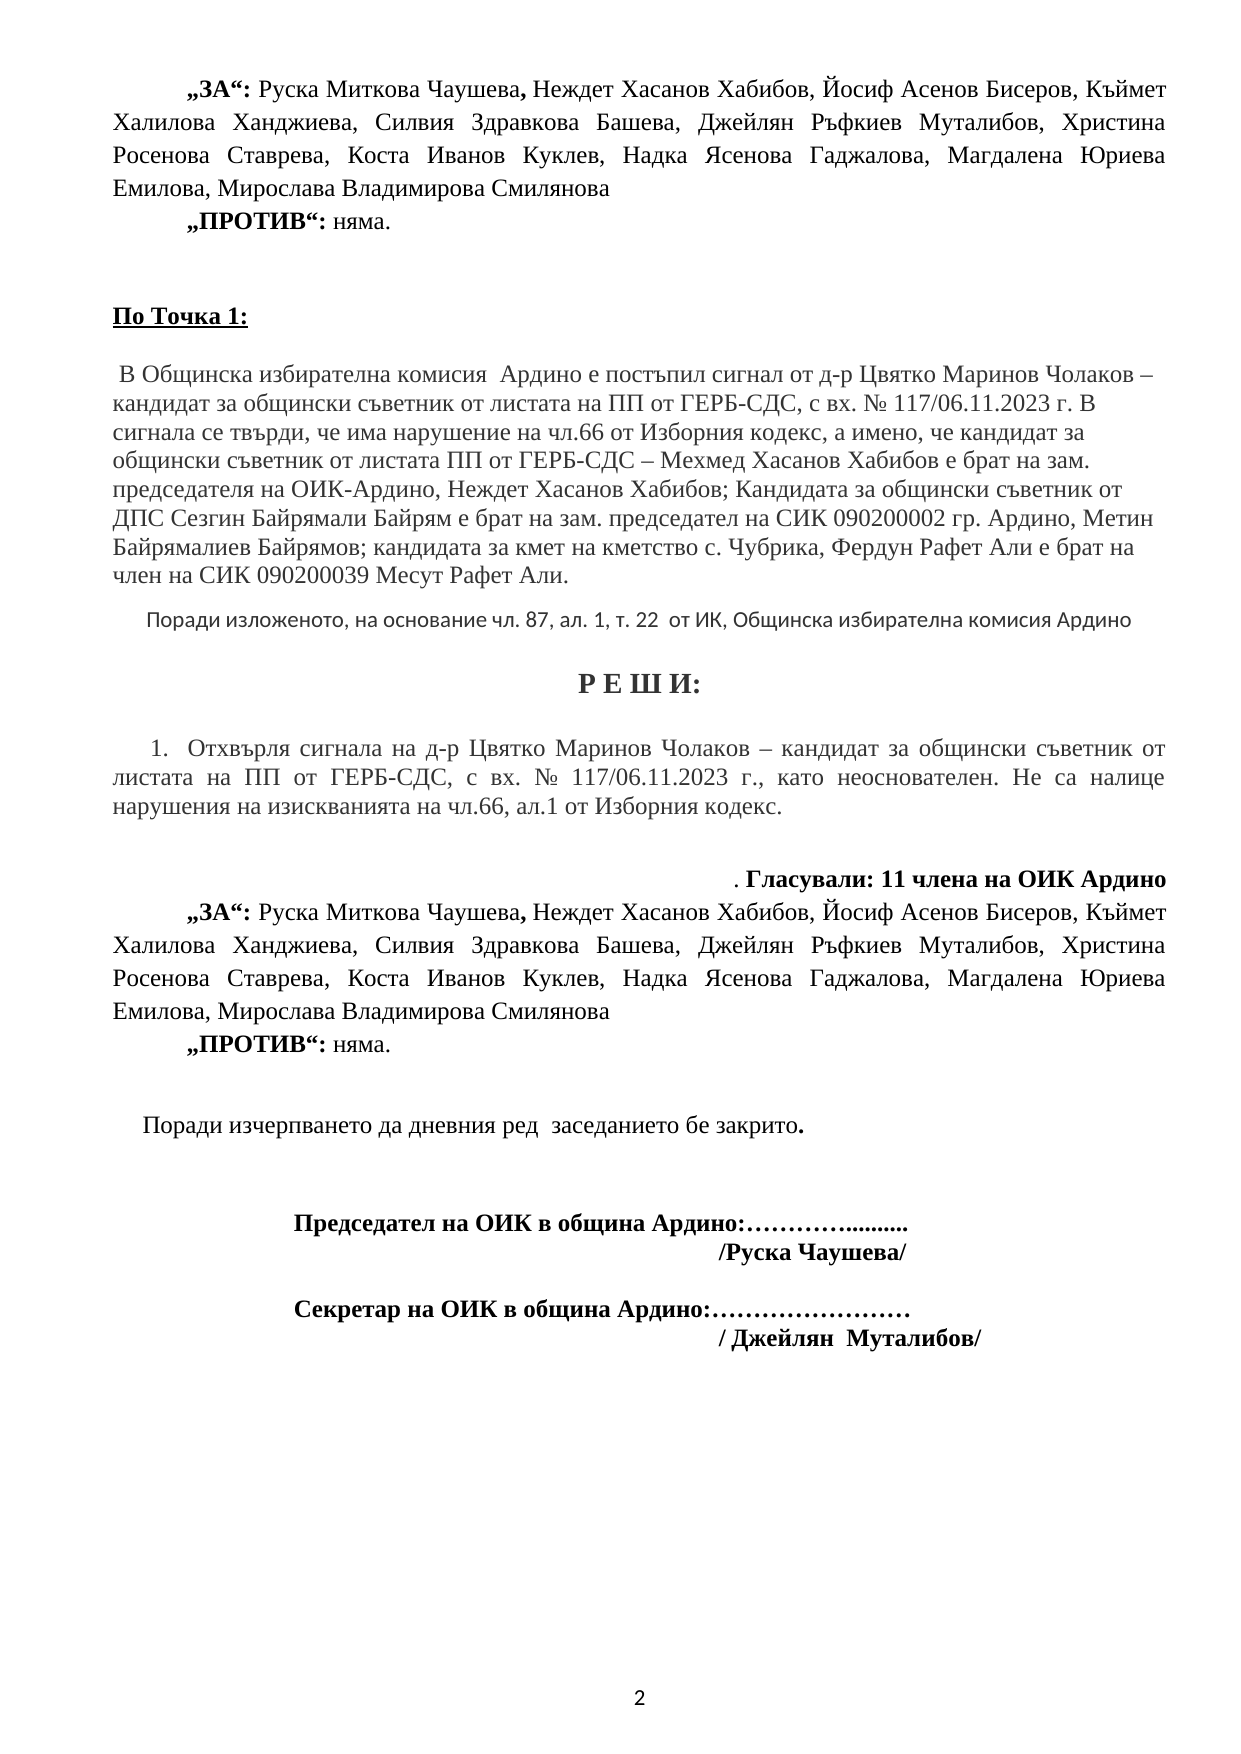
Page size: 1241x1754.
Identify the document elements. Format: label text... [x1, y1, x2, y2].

text По Точка 1: [112, 301, 1167, 330]
list Отхвърля сигнала на д-р Цвятко Маринов Чолаков – кандидат за общински съветник от листата на ПП от ГЕРБ-СДС, с вх. № 117/06.11.2023 г., като неоснователен. Не са налице нарушения на изискванията на чл.66, ал.1 от Изборния кодекс. [112, 733, 1167, 819]
text Поради изчерпването да дневния ред заседанието бе закрито. [112, 1110, 1167, 1138]
text В Общинска избирателна комисия Ардино е постъпил сигнал от д-р Цвятко Маринов Чолаков – кандидат за общински съветник от листата на ПП от ГЕРБ-СДС, с вх. № 117/06.11.2023 г. В сигнала се твърди, че има нарушение на чл.66 от Изборния кодекс, а имено, че кандидат за общински съветник от листата ПП от ГЕРБ-СДС – Мехмед Хасанов Хабибов е брат на зам. председателя на ОИК-Ардино, Неждет Хасанов Хабибов; Кандидата за общински съветник от ДПС Сезгин Байрямали Байрям е брат на зам. председател на СИК 090200002 гр. Ардино, Метин Байрямалиев Байрямов; кандидата за кмет на кметство с. Чубрика, Фердун Рафет Али е брат на член на СИК 090200039 Месут Рафет Али. [112, 359, 1167, 589]
text „ПРОТИВ“: няма. [112, 206, 1167, 235]
text Поради изложеното, на основание чл. 87, ал. 1, т. 22 от ИК, Общинска избирателна комисия Ардино [112, 605, 1167, 633]
text /Руска Чаушева/ [112, 1237, 1167, 1266]
text / Джейлян Муталибов/ [112, 1323, 1167, 1352]
text Секретар на ОИК в община Ардино:…………………… [112, 1294, 1167, 1323]
text „ПРОТИВ“: няма. [112, 1029, 1167, 1058]
text „ЗА“: Руска Миткова Чаушева, Неждет Хасанов Хабибов, Йосиф Асенов Бисеров, Къймет Халилова Ханджиева, Силвия Здравкова Башева, Джейлян Ръфкиев Муталибов, Христина Росенова Ставрева, Коста Иванов Куклев, Надка Ясенова Гаджалова, Магдалена Юриева Емилова, Мирослава Владимирова Смилянова [112, 74, 1167, 202]
text . Гласували: 11 члена на ОИК Ардино [186, 864, 1167, 893]
text Председател на ОИК в община Ардино:………….......... [112, 1208, 1167, 1237]
text „ЗА“: Руска Миткова Чаушева, Неждет Хасанов Хабибов, Йосиф Асенов Бисеров, Къймет Халилова Ханджиева, Силвия Здравкова Башева, Джейлян Ръфкиев Муталибов, Христина Росенова Ставрева, Коста Иванов Куклев, Надка Ясенова Гаджалова, Магдалена Юриева Емилова, Мирослава Владимирова Смилянова [112, 897, 1167, 1025]
text Р Е Ш И: [112, 666, 1167, 700]
